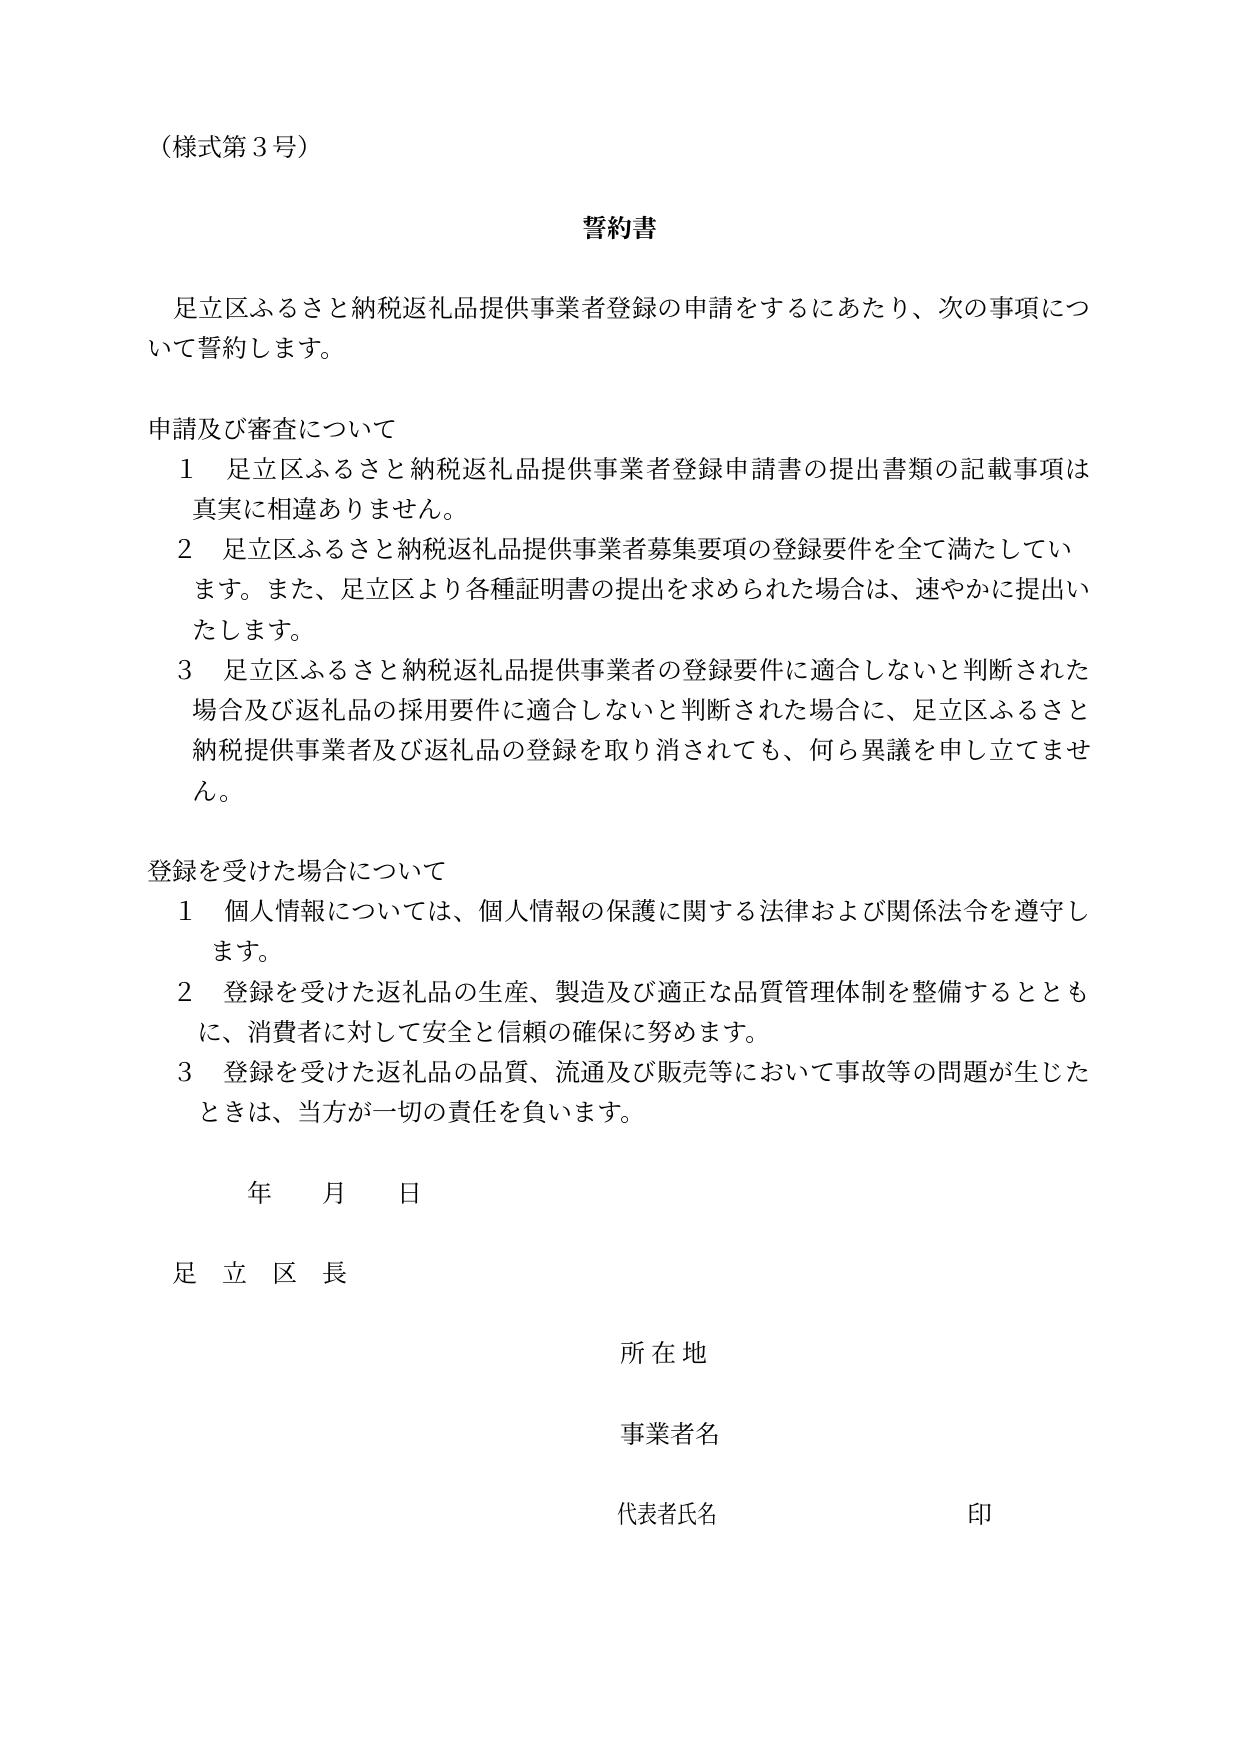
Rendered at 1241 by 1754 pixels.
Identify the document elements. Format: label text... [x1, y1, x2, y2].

text １ 足立区ふるさと納税返礼品提供事業者登録申請書の提出書類の記載事項は 真実に相違ありません。 [148, 447, 1092, 528]
text （様式第３号） [148, 126, 1092, 166]
text 事業者名 [620, 1412, 1017, 1453]
text 申請及び審査について [148, 407, 1092, 447]
text 代表者氏名 印 [148, 1493, 992, 1533]
text １ 個人情報については、個人情報の保護に関する法律および関係法令を遵守します。 [148, 890, 1092, 970]
text 足 立 区 長 [148, 1252, 1092, 1292]
text 足立区ふるさと納税返礼品提供事業者登録の申請をするにあたり、次の事項について誓約します。 [148, 287, 1092, 367]
text 所在地 [620, 1332, 917, 1372]
text ３ 登録を受けた返礼品の品質、流通及び販売等において事故等の問題が生じたときは、当方が一切の責任を負います。 [173, 1051, 1092, 1131]
text 登録を受けた場合について [148, 849, 1092, 890]
text 年 月 日 [148, 1171, 1092, 1211]
text ２ 登録を受けた返礼品の生産、製造及び適正な品質管理体制を整備するとともに、消費者に対して安全と信頼の確保に努めます。 [173, 970, 1092, 1051]
text 誓約書 [148, 206, 1092, 246]
text ３ 足立区ふるさと納税返礼品提供事業者の登録要件に適合しないと判断された場合及び返礼品の採用要件に適合しないと判断された場合に、足立区ふるさと納税提供事業者及び返礼品の登録を取り消されても、何ら異議を申し立てません。 [173, 648, 1092, 809]
text ２ 足立区ふるさと納税返礼品提供事業者募集要項の登録要件を全て満たしています。また、足立区より各種証明書の提出を求められた場合は、速やかに提出いたします。 [173, 528, 1092, 648]
